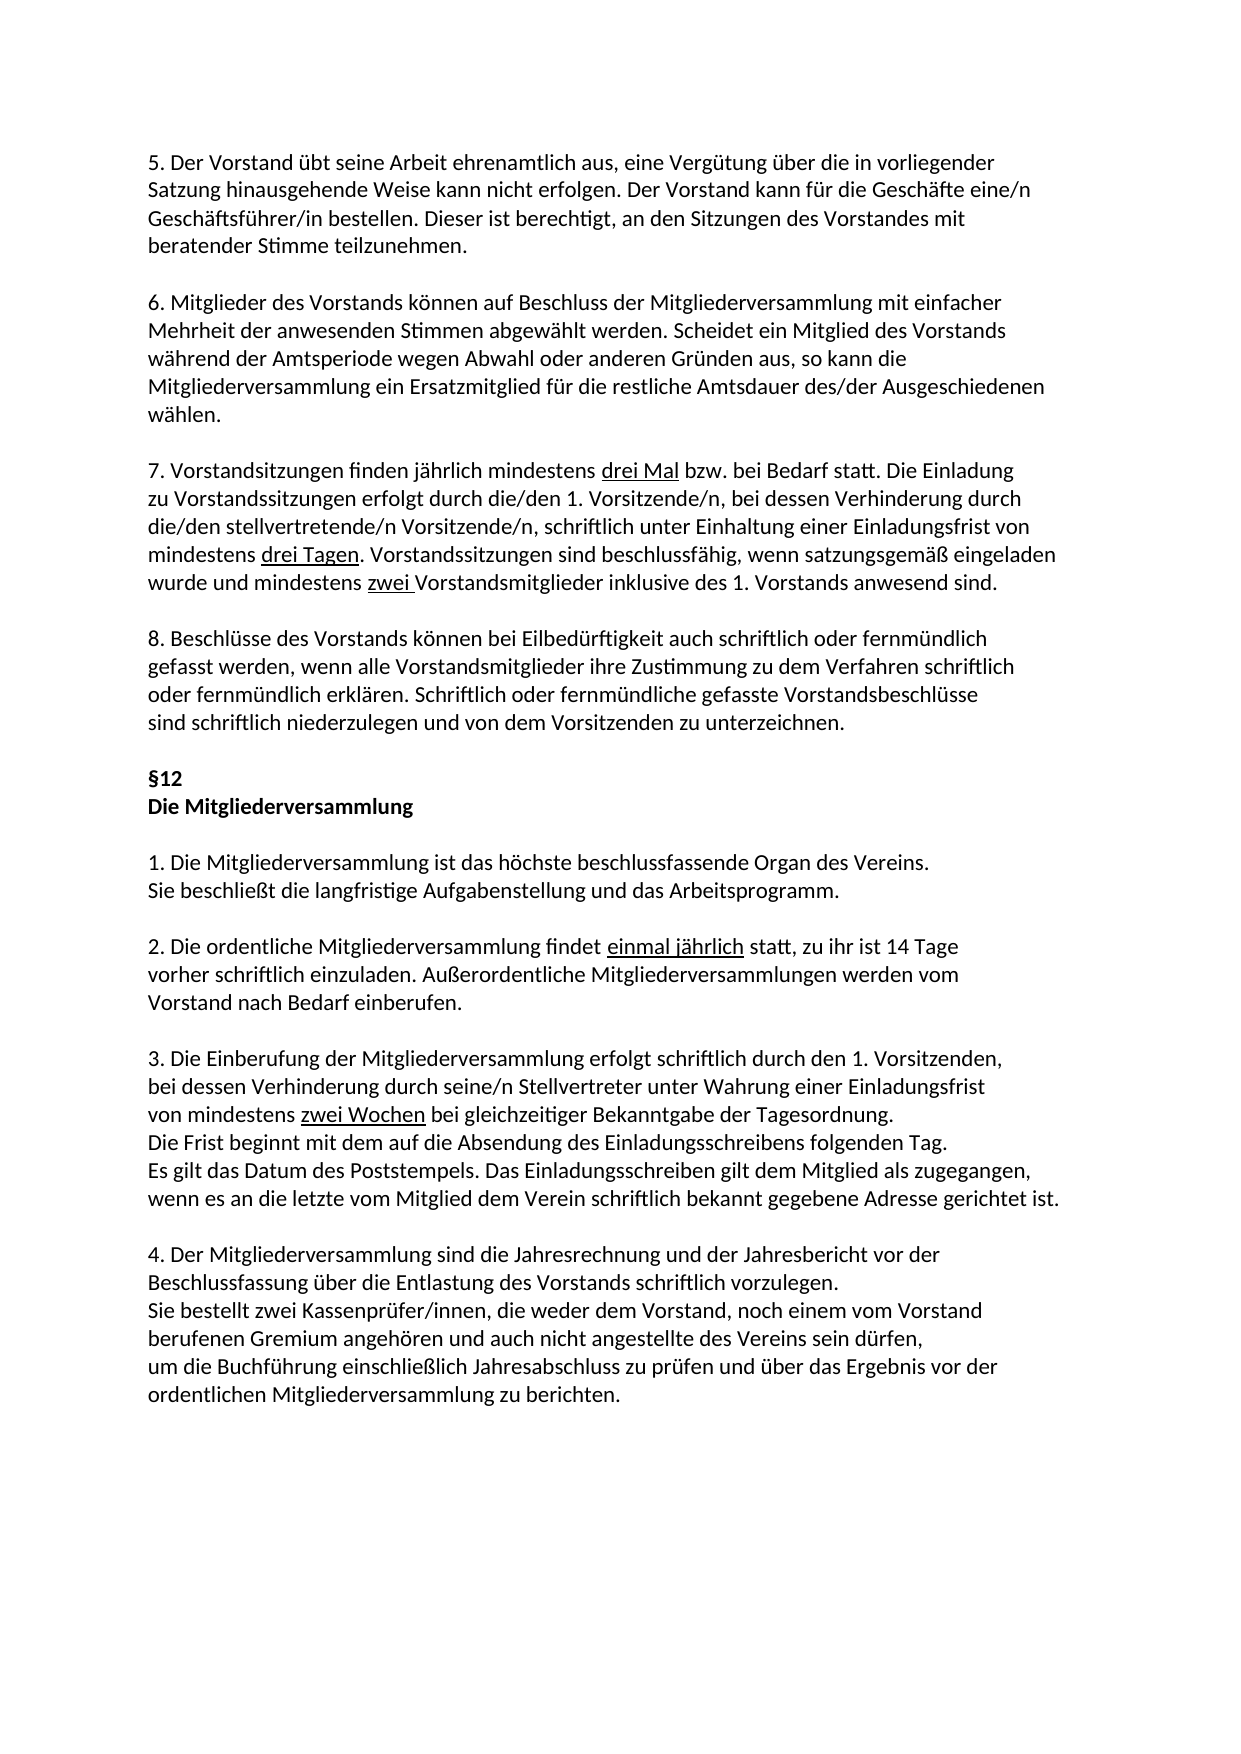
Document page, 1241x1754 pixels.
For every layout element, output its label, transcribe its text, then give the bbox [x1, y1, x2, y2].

text Vorstand nach Bedarf einberufen. [148, 988, 1093, 1016]
text 8. Beschlüsse des Vorstands können bei Eilbedürftigkeit auch schriftlich oder fernmündlich [148, 624, 1093, 652]
text wurde und mindestens zwei Vorstandsmitglieder inklusive des 1. Vorstands anwesend sind. [148, 568, 1093, 596]
text berufenen Gremium angehören und auch nicht angestellte des Vereins sein dürfen, [148, 1324, 1093, 1352]
text wenn es an die letzte vom Mitglied dem Verein schriftlich bekannt gegebene Adresse gerichtet ist. [148, 1184, 1093, 1212]
text zu Vorstandssitzungen erfolgt durch die/den 1. Vorsitzende/n, bei dessen Verhinderung durch [148, 484, 1093, 512]
text während der Amtsperiode wegen Abwahl oder anderen Gründen aus, so kann die [148, 344, 1093, 372]
text Satzung hinausgehende Weise kann nicht erfolgen. Der Vorstand kann für die Geschäfte eine/n [148, 176, 1093, 204]
text Die Mitgliederversammlung [148, 792, 1093, 820]
text die/den stellvertretende/n Vorsitzende/n, schriftlich unter Einhaltung einer Einladungsfrist von [148, 512, 1093, 540]
text §12 [148, 764, 1093, 792]
text 4. Der Mitgliederversammlung sind die Jahresrechnung und der Jahresbericht vor der [148, 1240, 1093, 1268]
text gefasst werden, wenn alle Vorstandsmitglieder ihre Zustimmung zu dem Verfahren schriftlich [148, 652, 1093, 680]
text sind schriftlich niederzulegen und von dem Vorsitzenden zu unterzeichnen. [148, 708, 1093, 736]
text Mitgliederversammlung ein Ersatzmitglied für die restliche Amtsdauer des/der Ausgeschiedenen [148, 372, 1093, 400]
text 5. Der Vorstand übt seine Arbeit ehrenamtlich aus, eine Vergütung über die in vorliegender [148, 148, 1093, 176]
text bei dessen Verhinderung durch seine/n Stellvertreter unter Wahrung einer Einladungsfrist [148, 1072, 1093, 1100]
text Es gilt das Datum des Poststempels. Das Einladungsschreiben gilt dem Mitglied als zugegangen, [148, 1156, 1093, 1184]
text Sie bestellt zwei Kassenprüfer/innen, die weder dem Vorstand, noch einem vom Vorstand [148, 1296, 1093, 1324]
text von mindestens zwei Wochen bei gleichzeitiger Bekanntgabe der Tagesordnung. [148, 1100, 1093, 1128]
text 1. Die Mitgliederversammlung ist das höchste beschlussfassende Organ des Vereins. [148, 848, 1093, 876]
text Beschlussfassung über die Entlastung des Vorstands schriftlich vorzulegen. [148, 1268, 1093, 1296]
text 6. Mitglieder des Vorstands können auf Beschluss der Mitgliederversammlung mit einfacher [148, 288, 1093, 316]
text 3. Die Einberufung der Mitgliederversammlung erfolgt schriftlich durch den 1. Vorsitzenden, [148, 1044, 1093, 1072]
text oder fernmündlich erklären. Schriftlich oder fernmündliche gefasste Vorstandsbeschlüsse [148, 680, 1093, 708]
text um die Buchführung einschließlich Jahresabschluss zu prüfen und über das Ergebnis vor der ordentlichen Mitgliederversammlung zu berichten. [148, 1352, 1093, 1408]
text beratender Stimme teilzunehmen. [148, 232, 1093, 260]
text Die Frist beginnt mit dem auf die Absendung des Einladungsschreibens folgenden Tag. [148, 1128, 1093, 1156]
text 2. Die ordentliche Mitgliederversammlung findet einmal jährlich statt, zu ihr ist 14 Tage [148, 932, 1093, 960]
text wählen. [148, 400, 1093, 428]
text 7. Vorstandsitzungen finden jährlich mindestens drei Mal bzw. bei Bedarf statt. Die Einladung [148, 456, 1093, 484]
text Mehrheit der anwesenden Stimmen abgewählt werden. Scheidet ein Mitglied des Vorstands [148, 316, 1093, 344]
text mindestens drei Tagen. Vorstandssitzungen sind beschlussfähig, wenn satzungsgemäß eingeladen [148, 540, 1093, 568]
text Geschäftsführer/in bestellen. Dieser ist berechtigt, an den Sitzungen des Vorstandes mit [148, 204, 1093, 232]
text vorher schriftlich einzuladen. Außerordentliche Mitgliederversammlungen werden vom [148, 960, 1093, 988]
text Sie beschließt die langfristige Aufgabenstellung und das Arbeitsprogramm. [148, 876, 1093, 904]
